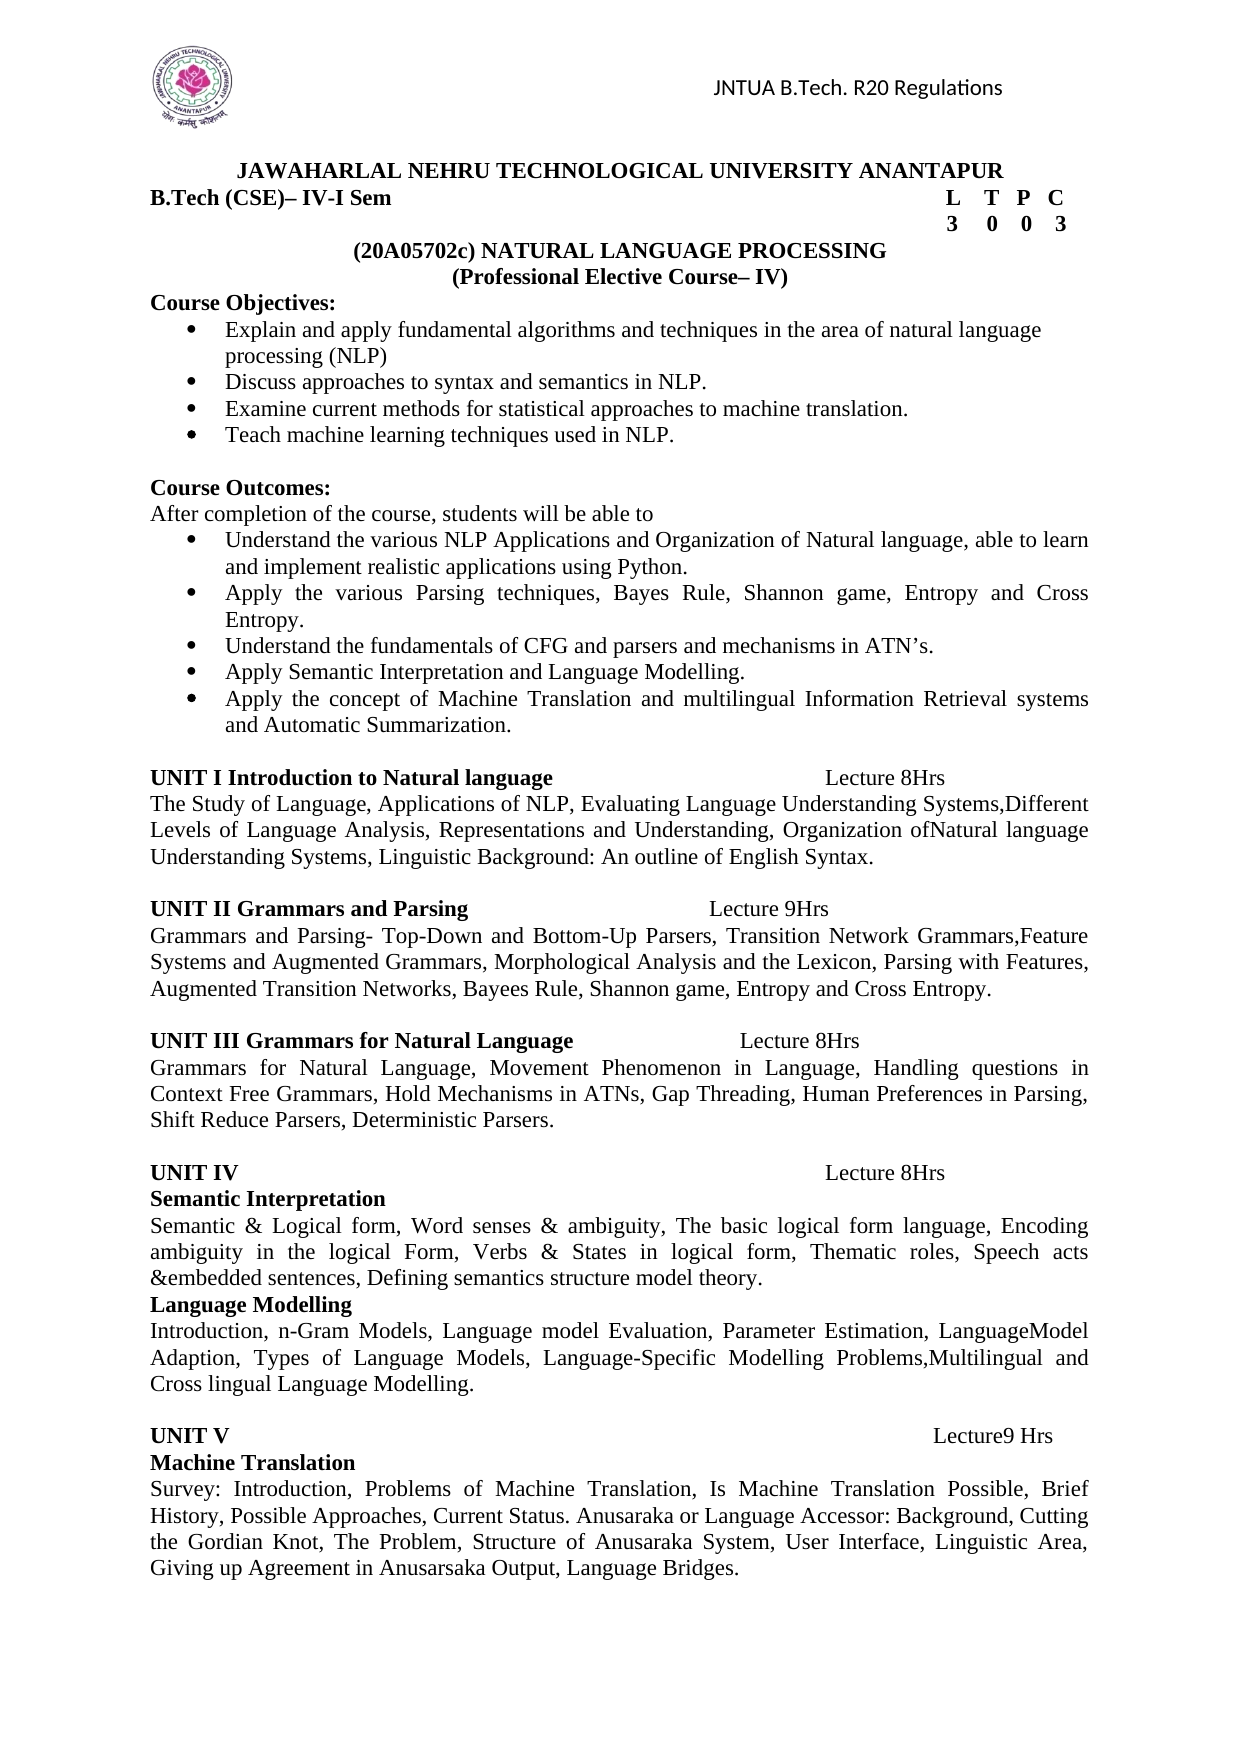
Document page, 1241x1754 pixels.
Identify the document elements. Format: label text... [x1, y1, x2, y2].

text UNIT V Lecture9 Hrs [150, 1423, 1090, 1449]
list Discuss approaches to syntax and semantics in NLP. [187, 368, 1090, 395]
text B.Tech (CSE)– IV-I Sem L T P C [150, 184, 1090, 210]
text Semantic & Logical form, Word senses & ambiguity, The basic logical form language, Encoding ambiguity in the logical Form, Verbs & States in logical form, Thematic roles, Speech acts &embedded sentences, Defining semantics structure model theory. [150, 1212, 1090, 1291]
text (20A05702c) NATURAL LANGUAGE PROCESSING [150, 237, 1090, 263]
text Grammars and Parsing- Top-Down and Bottom-Up Parsers, Transition Network Grammars,Feature Systems and Augmented Grammars, Morphological Analysis and the Lexicon, Parsing with Features, Augmented Transition Networks, Bayees Rule, Shannon game, Entropy and Cross Entropy. [150, 922, 1090, 1001]
text After completion of the course, students will be able to [150, 500, 1090, 527]
list Understand the fundamentals of CFG and parsers and mechanisms in ATN’s. [187, 632, 1090, 658]
list Understand the various NLP Applications and Organization of Natural language, able to learn and implement realistic applications using Python. [187, 527, 1090, 579]
text UNIT I Introduction to Natural language Lecture 8Hrs [150, 764, 1090, 790]
picture [151, 45, 233, 129]
list Apply the concept of Machine Translation and multilingual Information Retrieval systems and Automatic Summarization. [187, 685, 1090, 737]
text Language Modelling [150, 1291, 1090, 1317]
list Teach machine learning techniques used in NLP. [187, 421, 1090, 447]
text Course Objectives: [150, 289, 1090, 316]
text Course Outcomes: [150, 474, 1090, 500]
text UNIT II Grammars and Parsing Lecture 9Hrs [150, 896, 1090, 922]
text Grammars for Natural Language, Movement Phenomenon in Language, Handling questions in Context Free Grammars, Hold Mechanisms in ATNs, Gap Threading, Human Preferences in Parsing, Shift Reduce Parsers, Deterministic Parsers. [150, 1054, 1090, 1133]
text UNIT III Grammars for Natural Language Lecture 8Hrs [150, 1027, 1090, 1054]
text Machine Translation [150, 1449, 1090, 1475]
text JAWAHARLAL NEHRU TECHNOLOGICAL UNIVERSITY ANANTAPUR [150, 158, 1090, 184]
list Apply Semantic Interpretation and Language Modelling. [187, 658, 1090, 685]
text 3 0 0 3 [150, 210, 1090, 237]
text (Professional Elective Course– IV) [150, 263, 1090, 289]
text Survey: Introduction, Problems of Machine Translation, Is Machine Translation Possible, Brief History, Possible Approaches, Current Status. Anusaraka or Language Accessor: Background, Cutting the Gordian Knot, The Problem, Structure of Anusaraka System, User Interface, Linguistic Area, Giving up Agreement in Anusarsaka Output, Language Bridges. [150, 1475, 1090, 1581]
text Introduction, n-Gram Models, Language model Evaluation, Parameter Estimation, LanguageModel Adaption, Types of Language Models, Language-Specific Modelling Problems,Multilingual and Cross lingual Language Modelling. [150, 1317, 1090, 1396]
list Examine current methods for statistical approaches to machine translation. [187, 395, 1090, 421]
text Semantic Interpretation [150, 1185, 1090, 1212]
list Explain and apply fundamental algorithms and techniques in the area of natural language processing (NLP) [187, 316, 1090, 368]
list Apply the various Parsing techniques, Bayes Rule, Shannon game, Entropy and Cross Entropy. [187, 579, 1090, 632]
text UNIT IV Lecture 8Hrs [150, 1159, 1090, 1185]
text The Study of Language, Applications of NLP, Evaluating Language Understanding Systems,Different Levels of Language Analysis, Representations and Understanding, Organization ofNatural language Understanding Systems, Linguistic Background: An outline of English Syntax. [150, 790, 1090, 869]
